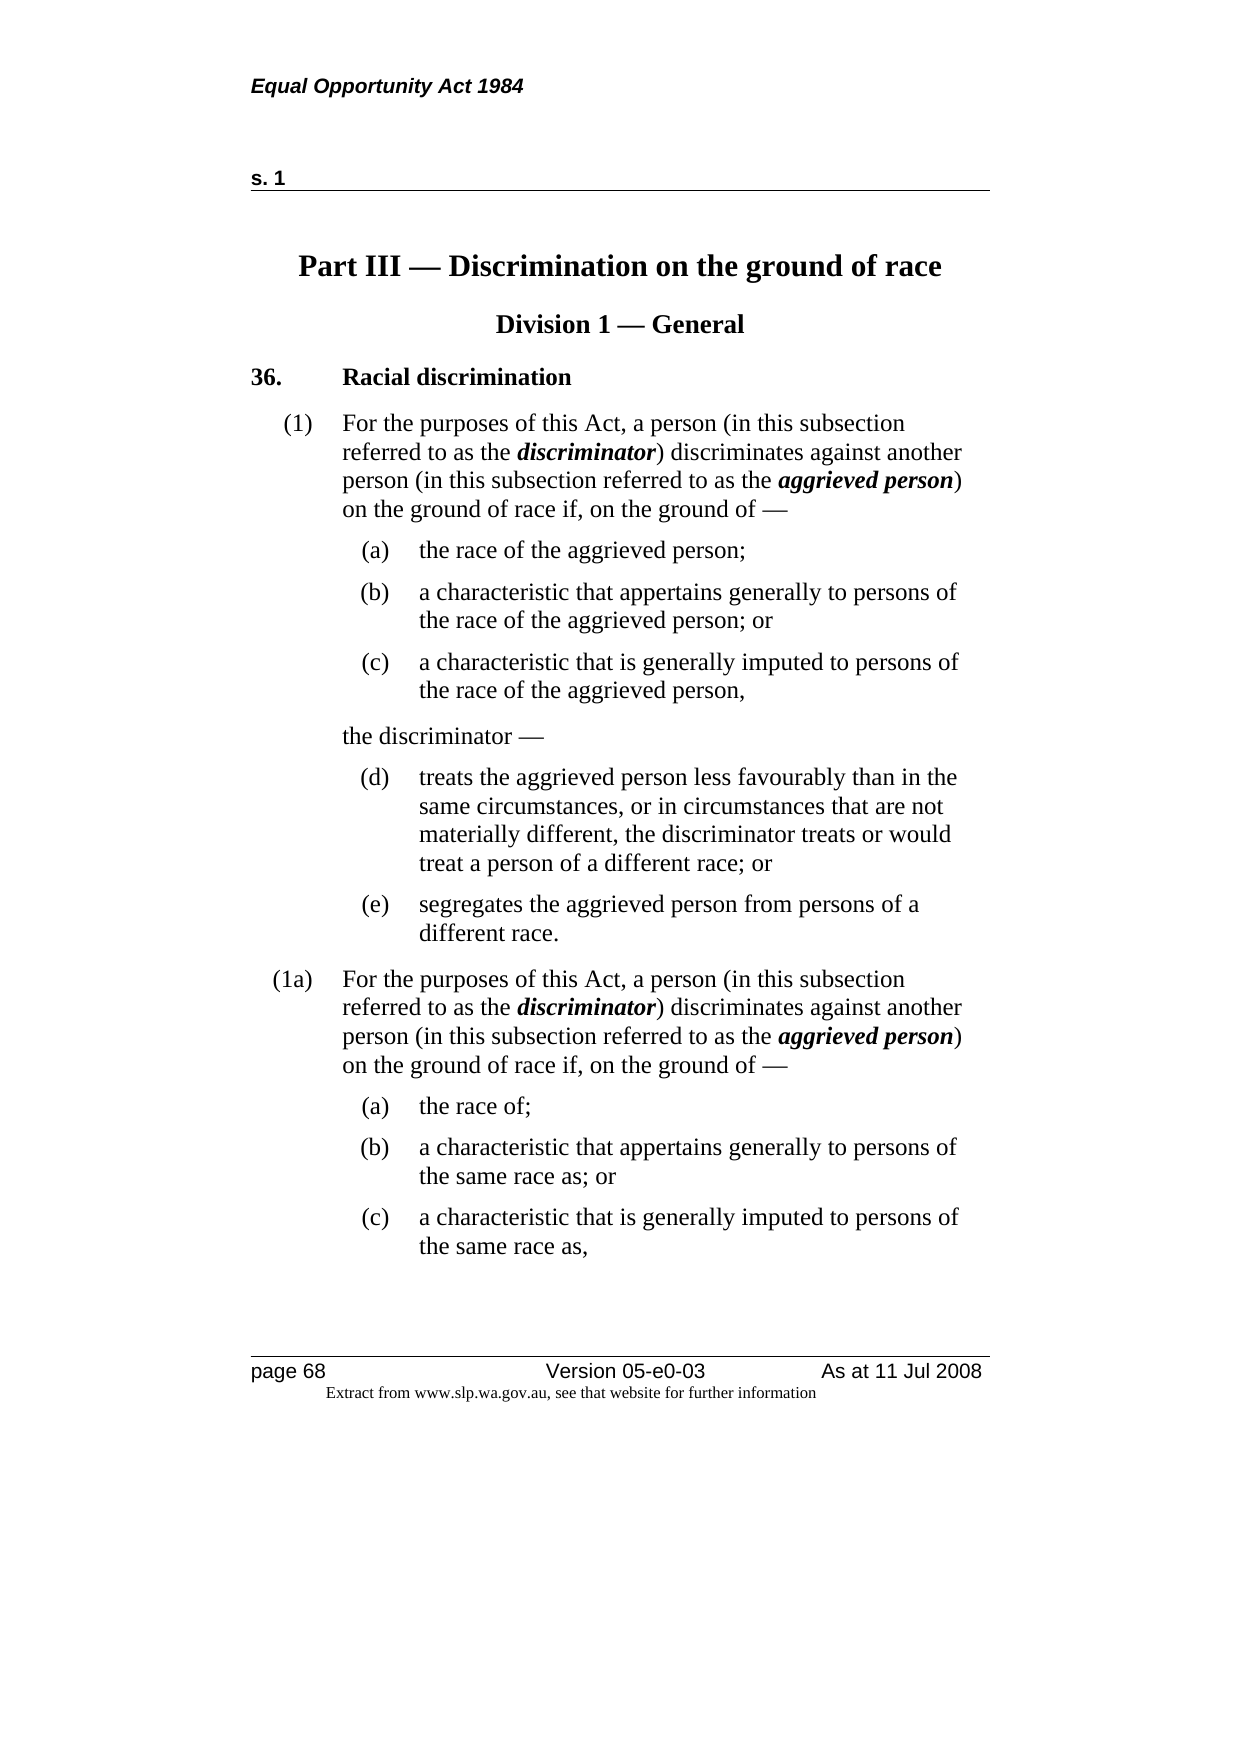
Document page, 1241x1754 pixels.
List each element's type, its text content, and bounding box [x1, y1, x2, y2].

text (1a) For the purposes of this Act, a person (in this subsection referred to as the discriminator) discriminates against another person (in this subsection referred to as the aggrieved person) on the ground of race if, on the ground of — [251, 964, 990, 1079]
subtitle Part III — Discrimination on the ground of race [251, 247, 990, 283]
subtitle 36. Racial discrimination [251, 362, 990, 391]
text (1) For the purposes of this Act, a person (in this subsection referred to as the discriminator) discriminates against another person (in this subsection referred to as the aggrieved person) on the ground of race if, on the ground of — [251, 408, 990, 523]
text (c) a characteristic that is generally imputed to persons of the race of the aggrieved person, [251, 647, 990, 704]
text (d) treats the aggrieved person less favourably than in the same circumstances, or in circumstances that are not materially different, the discriminator treats or would treat a person of a different race; or [251, 762, 990, 877]
text (c) a characteristic that is generally imputed to persons of the same race as, [251, 1202, 990, 1260]
text (b) a characteristic that appertains generally to persons of the race of the aggrieved person; or [251, 577, 990, 634]
text (b) a characteristic that appertains generally to persons of the same race as; or [251, 1132, 990, 1190]
subtitle Division 1 — General [251, 308, 990, 339]
text (e) segregates the aggrieved person from persons of a different race. [251, 889, 990, 947]
text the discriminator — [251, 721, 990, 749]
text (a) the race of; [251, 1091, 990, 1120]
text (a) the race of the aggrieved person; [251, 535, 990, 564]
